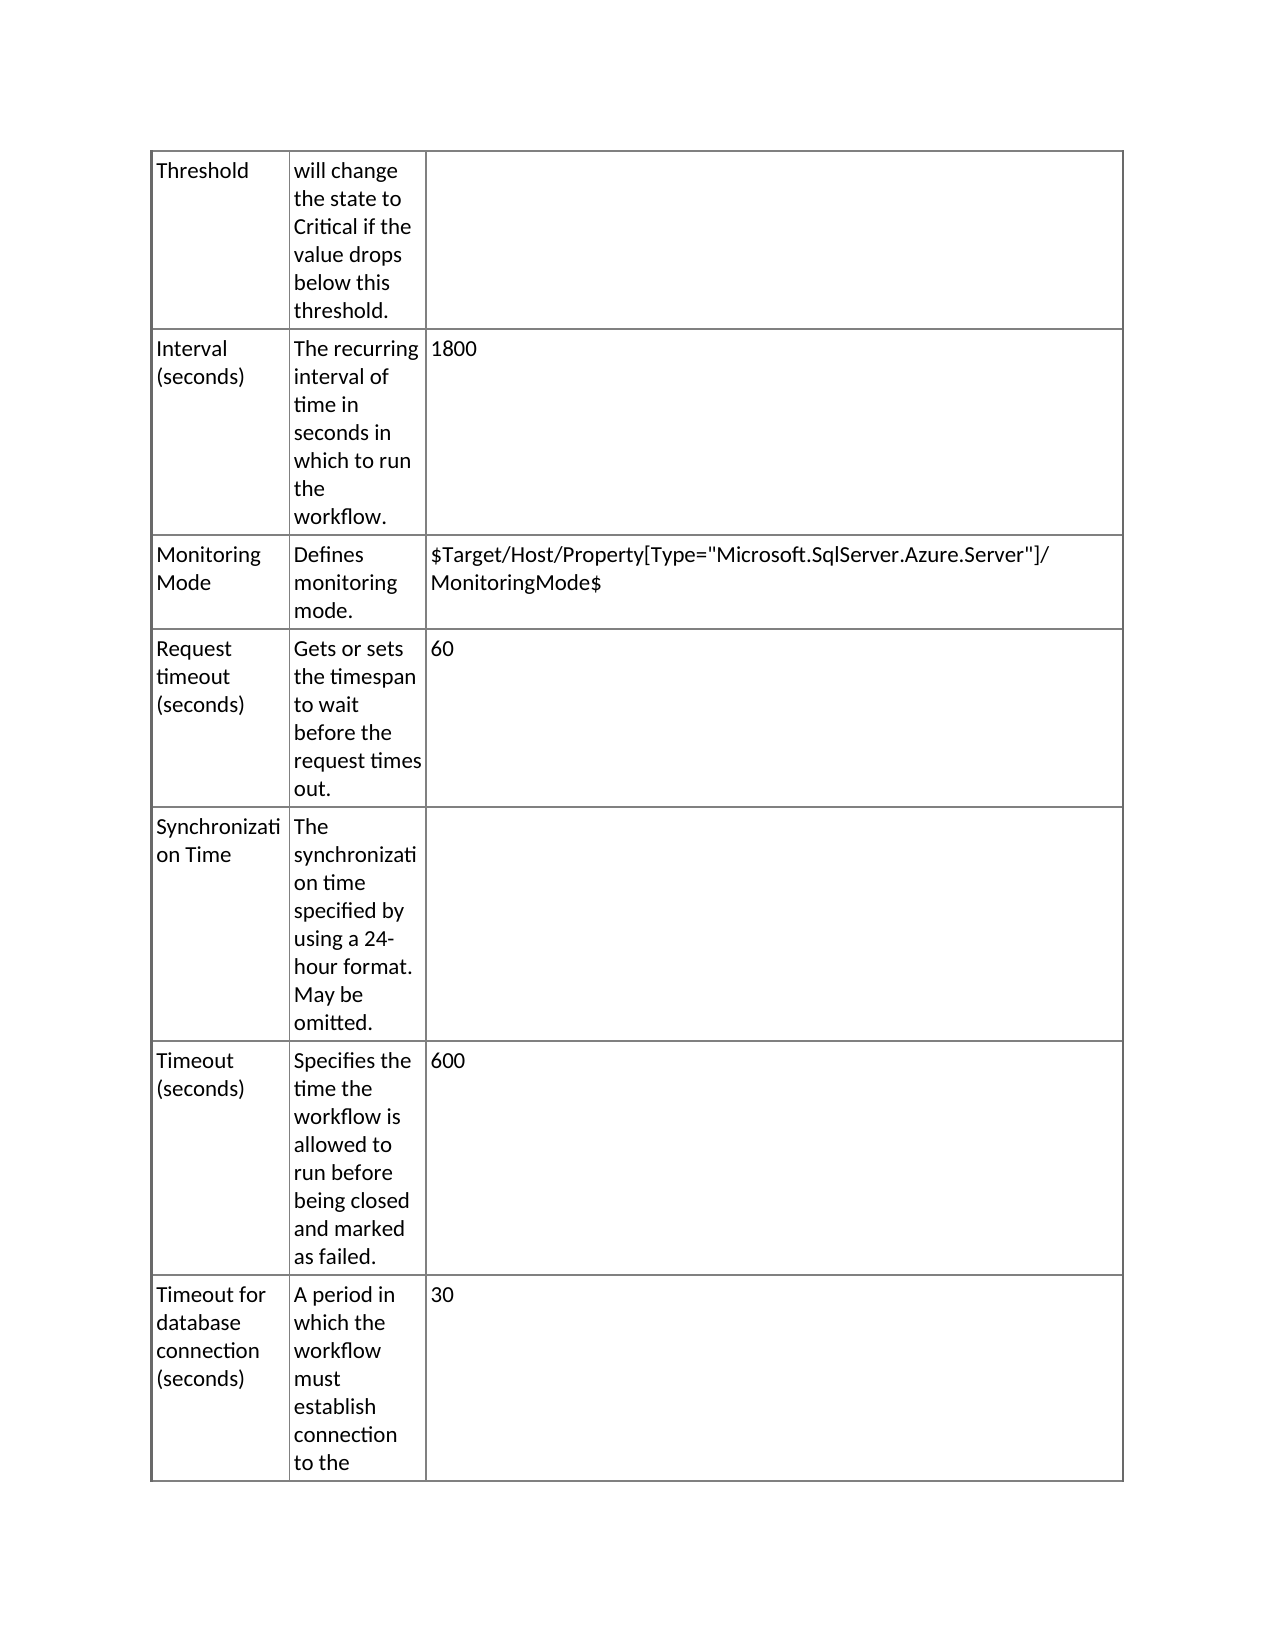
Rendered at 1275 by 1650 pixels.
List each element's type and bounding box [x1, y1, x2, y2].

table_cell [290, 330, 425, 534]
table_cell [290, 808, 425, 1040]
table_cell [290, 536, 425, 628]
table_cell [153, 536, 289, 628]
table_cell [290, 152, 425, 328]
table_cell [290, 1276, 425, 1480]
table_cell [427, 152, 1122, 328]
table_cell [427, 330, 1122, 534]
table_cell [427, 630, 1122, 806]
table_cell [153, 330, 289, 534]
table_cell [153, 630, 289, 806]
table_cell [153, 152, 289, 328]
table_cell [290, 630, 425, 806]
table_cell [427, 536, 1122, 628]
table_cell [427, 808, 1122, 1040]
table_cell [153, 808, 289, 1040]
table_cell [427, 1276, 1122, 1480]
table_cell [427, 1042, 1122, 1274]
table_cell [153, 1042, 289, 1274]
table_cell [153, 1276, 289, 1480]
table_cell [290, 1042, 425, 1274]
